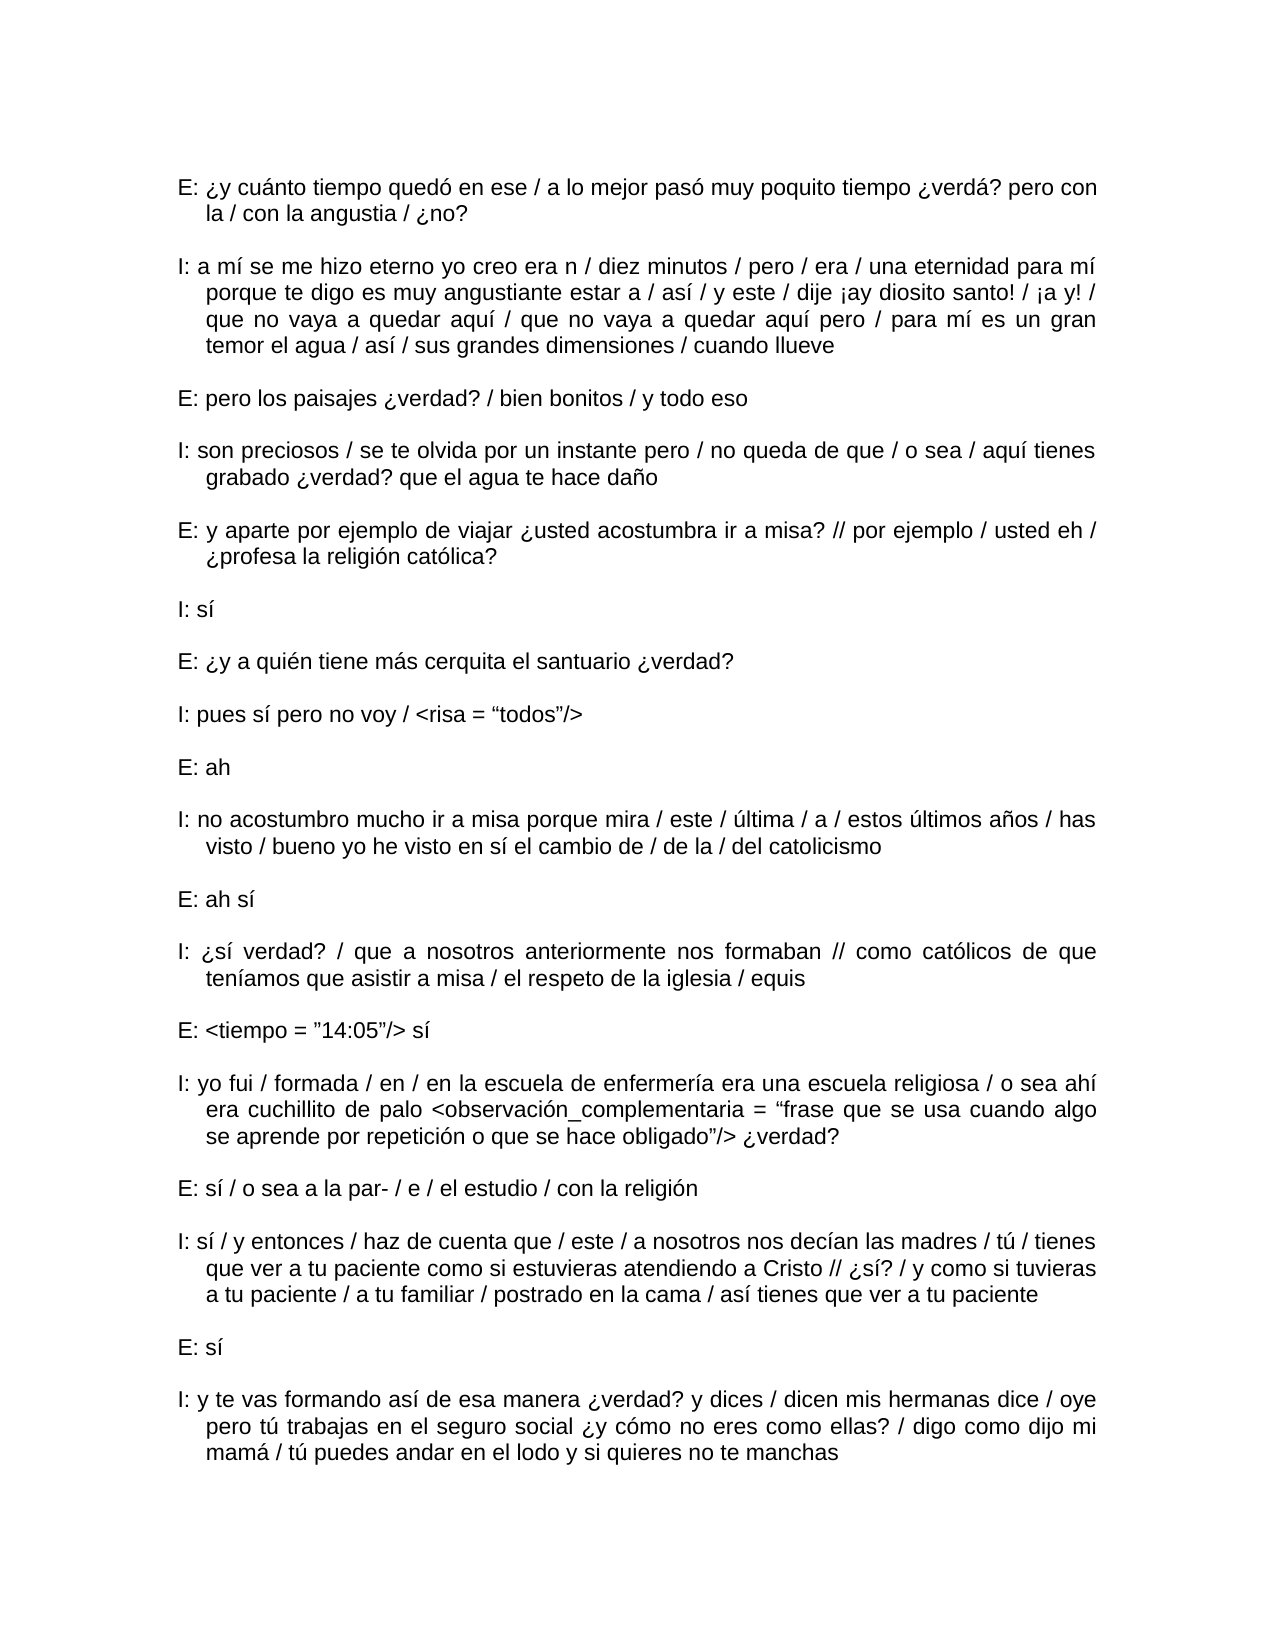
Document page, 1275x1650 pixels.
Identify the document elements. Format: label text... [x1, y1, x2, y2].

text E: y aparte por ejemplo de viajar ¿usted acostumbra ir a misa? // por ejemplo / usted eh / ¿profesa la religión católica? [177, 517, 1098, 569]
text E: ah sí [177, 886, 1098, 912]
text E: ¿y a quién tiene más cerquita el santuario ¿verdad? [177, 648, 1098, 675]
text I: sí [177, 596, 1098, 622]
text E: <tiempo = ”14:05”/> sí [177, 1017, 1098, 1044]
text E: ah [177, 754, 1098, 780]
text I: yo fui / formada / en / en la escuela de enfermería era una escuela religiosa / o sea ahí era cuchillito de palo <observación_complementaria = “frase que se usa cuando algo se aprende por repetición o que se hace obligado”/> ¿verdad? [177, 1070, 1098, 1149]
text I: y te vas formando así de esa manera ¿verdad? y dices / dicen mis hermanas dice / oye pero tú trabajas en el seguro social ¿y cómo no eres como ellas? / digo como dijo mi mamá / tú puedes andar en el lodo y si quieres no te manchas [177, 1386, 1098, 1465]
text E: pero los paisajes ¿verdad? / bien bonitos / y todo eso [177, 385, 1098, 411]
text I: a mí se me hizo eterno yo creo era n / diez minutos / pero / era / una eternidad para mí porque te digo es muy angustiante estar a / así / y este / dije ¡ay diosito santo! / ¡a y! / que no vaya a quedar aquí / que no vaya a quedar aquí pero / para mí es un gran temor el agua / así / sus grandes dimensiones / cuando llueve [177, 253, 1098, 358]
text I: pues sí pero no voy / <risa = “todos”/> [177, 701, 1098, 727]
text I: son preciosos / se te olvida por un instante pero / no queda de que / o sea / aquí tienes grabado ¿verdad? que el agua te hace daño [177, 437, 1098, 490]
text E: sí / o sea a la par- / e / el estudio / con la religión [177, 1175, 1098, 1202]
text I: ¿sí verdad? / que a nosotros anteriormente nos formaban // como católicos de que teníamos que asistir a misa / el respeto de la iglesia / equis [177, 938, 1098, 991]
text I: sí / y entonces / haz de cuenta que / este / a nosotros nos decían las madres / tú / tienes que ver a tu paciente como si estuvieras atendiendo a Cristo // ¿sí? / y como si tuvieras a tu paciente / a tu familiar / postrado en la cama / así tienes que ver a tu paciente [177, 1228, 1098, 1307]
text E: sí [177, 1333, 1098, 1360]
text E: ¿y cuánto tiempo quedó en ese / a lo mejor pasó muy poquito tiempo ¿verdá? pero con la / con la angustia / ¿no? [177, 174, 1098, 227]
text I: no acostumbro mucho ir a misa porque mira / este / última / a / estos últimos años / has visto / bueno yo he visto en sí el cambio de / de la / del catolicismo [177, 806, 1098, 859]
